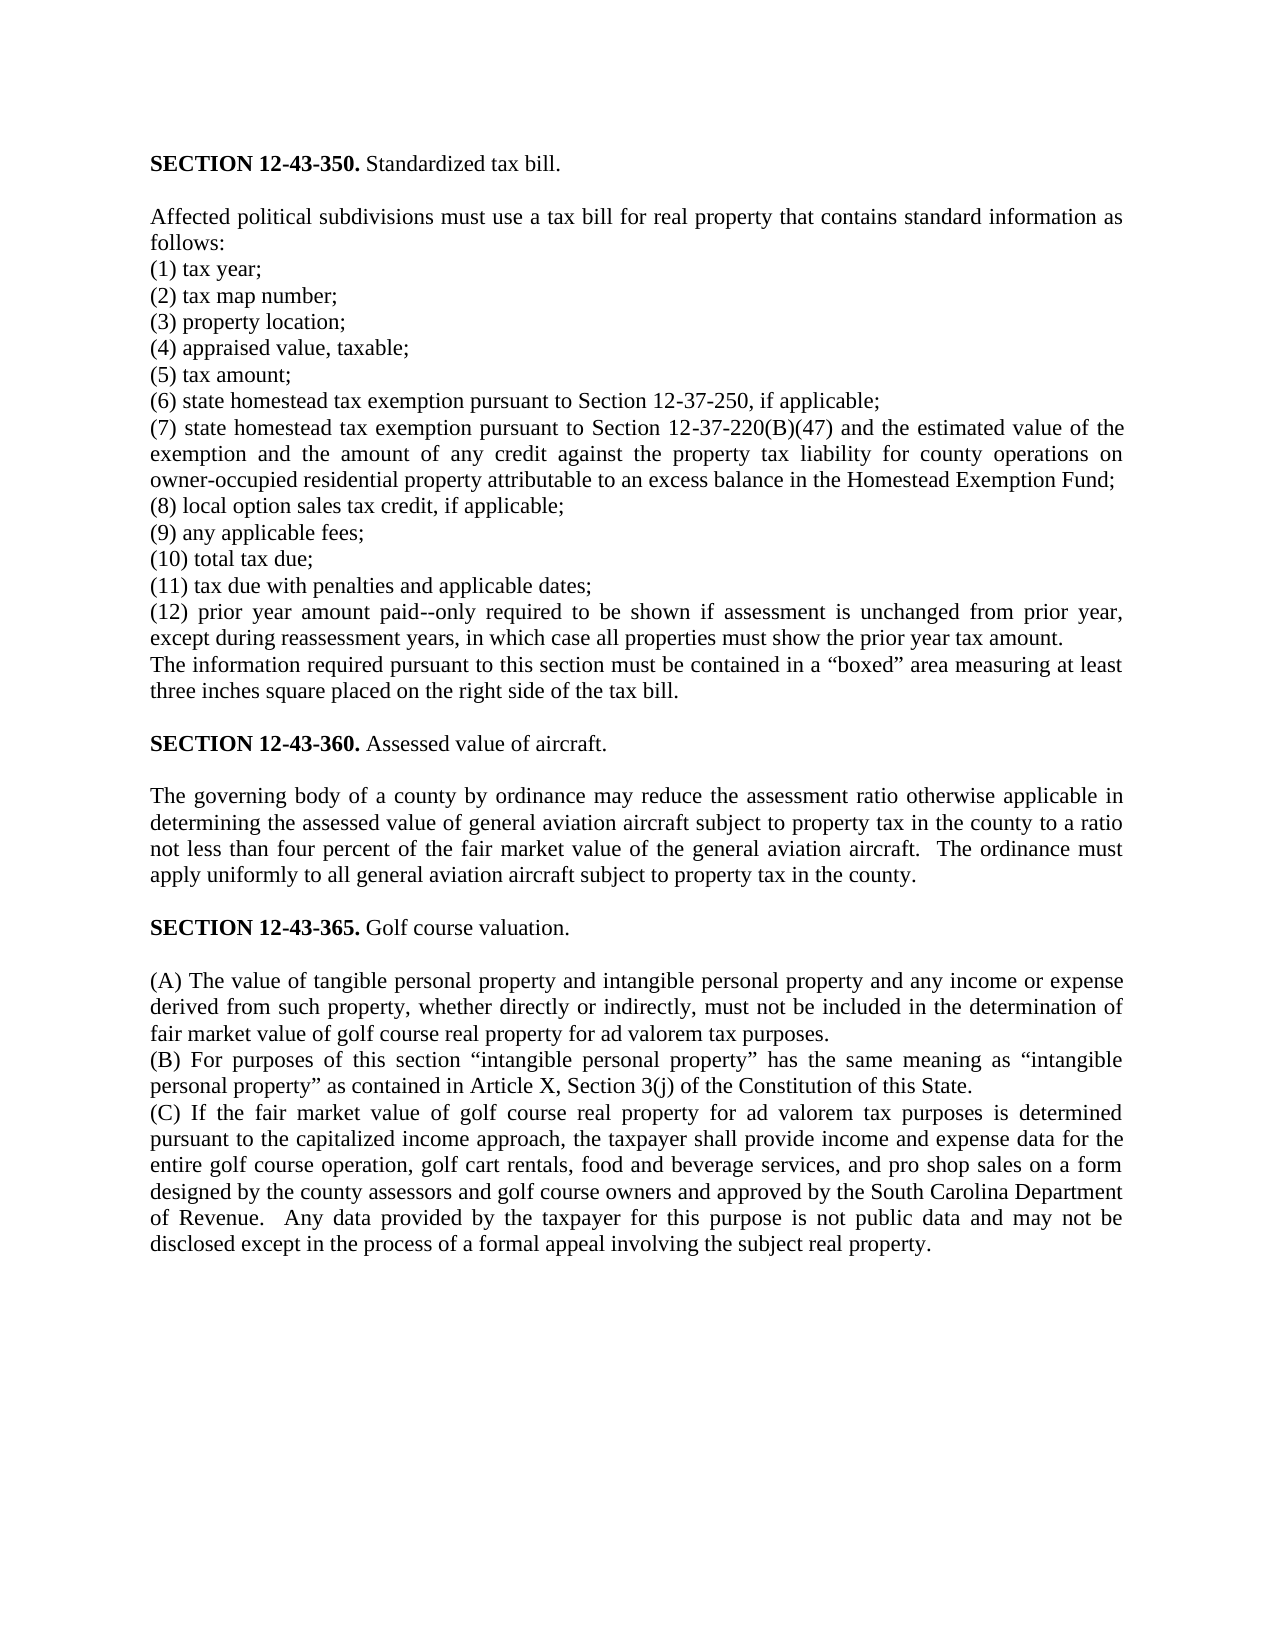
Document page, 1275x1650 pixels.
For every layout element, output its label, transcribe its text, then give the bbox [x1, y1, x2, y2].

text Affected political subdivisions must use a tax bill for real property that contains standard information as follows: [150, 203, 1125, 255]
text (12) prior year amount paid--only required to be shown if assessment is unchanged from prior year, except during reassessment years, in which case all properties must show the prior year tax amount. [150, 598, 1125, 651]
text (C) If the fair market value of golf course real property for ad valorem tax purposes is determined pursuant to the capitalized income approach, the taxpayer shall provide income and expense data for the entire golf course operation, golf cart rentals, food and beverage services, and pro shop sales on a form designed by the county assessors and golf course owners and approved by the South Carolina Department of Revenue. Any data provided by the taxpayer for this purpose is not public data and may not be disclosed except in the process of a formal appeal involving the subject real property. [150, 1099, 1125, 1257]
text (11) tax due with penalties and applicable dates; [150, 572, 1125, 598]
text (5) tax amount; [150, 361, 1125, 387]
text (9) any applicable fees; [150, 519, 1125, 545]
text (8) local option sales tax credit, if applicable; [150, 493, 1125, 519]
text SECTION 12-43-360. Assessed value of aircraft. [150, 730, 1125, 756]
text (10) total tax due; [150, 545, 1125, 572]
text (B) For purposes of this section “intangible personal property” has the same meaning as “intangible personal property” as contained in Article X, Section 3(j) of the Constitution of this State. [150, 1046, 1125, 1099]
text (4) appraised value, taxable; [150, 334, 1125, 361]
text (1) tax year; [150, 255, 1125, 282]
text (6) state homestead tax exemption pursuant to Section 12-37-250, if applicable; [150, 387, 1125, 413]
text SECTION 12-43-350. Standardized tax bill. [150, 150, 1125, 176]
text (3) property location; [150, 308, 1125, 334]
text (A) The value of tangible personal property and intangible personal property and any income or expense derived from such property, whether directly or indirectly, must not be included in the determination of fair market value of golf course real property for ad valorem tax purposes. [150, 967, 1125, 1046]
text (7) state homestead tax exemption pursuant to Section 12-37-220(B)(47) and the estimated value of the exemption and the amount of any credit against the property tax liability for county operations on owner-occupied residential property attributable to an excess balance in the Homestead Exemption Fund; [150, 413, 1125, 493]
text The information required pursuant to this section must be contained in a “boxed” area measuring at least three inches square placed on the right side of the tax bill. [150, 651, 1125, 703]
text (2) tax map number; [150, 282, 1125, 308]
text The governing body of a county by ordinance may reduce the assessment ratio otherwise applicable in determining the assessed value of general aviation aircraft subject to property tax in the county to a ratio not less than four percent of the fair market value of the general aviation aircraft. The ordinance must apply uniformly to all general aviation aircraft subject to property tax in the county. [150, 782, 1125, 888]
text SECTION 12-43-365. Golf course valuation. [150, 914, 1125, 941]
